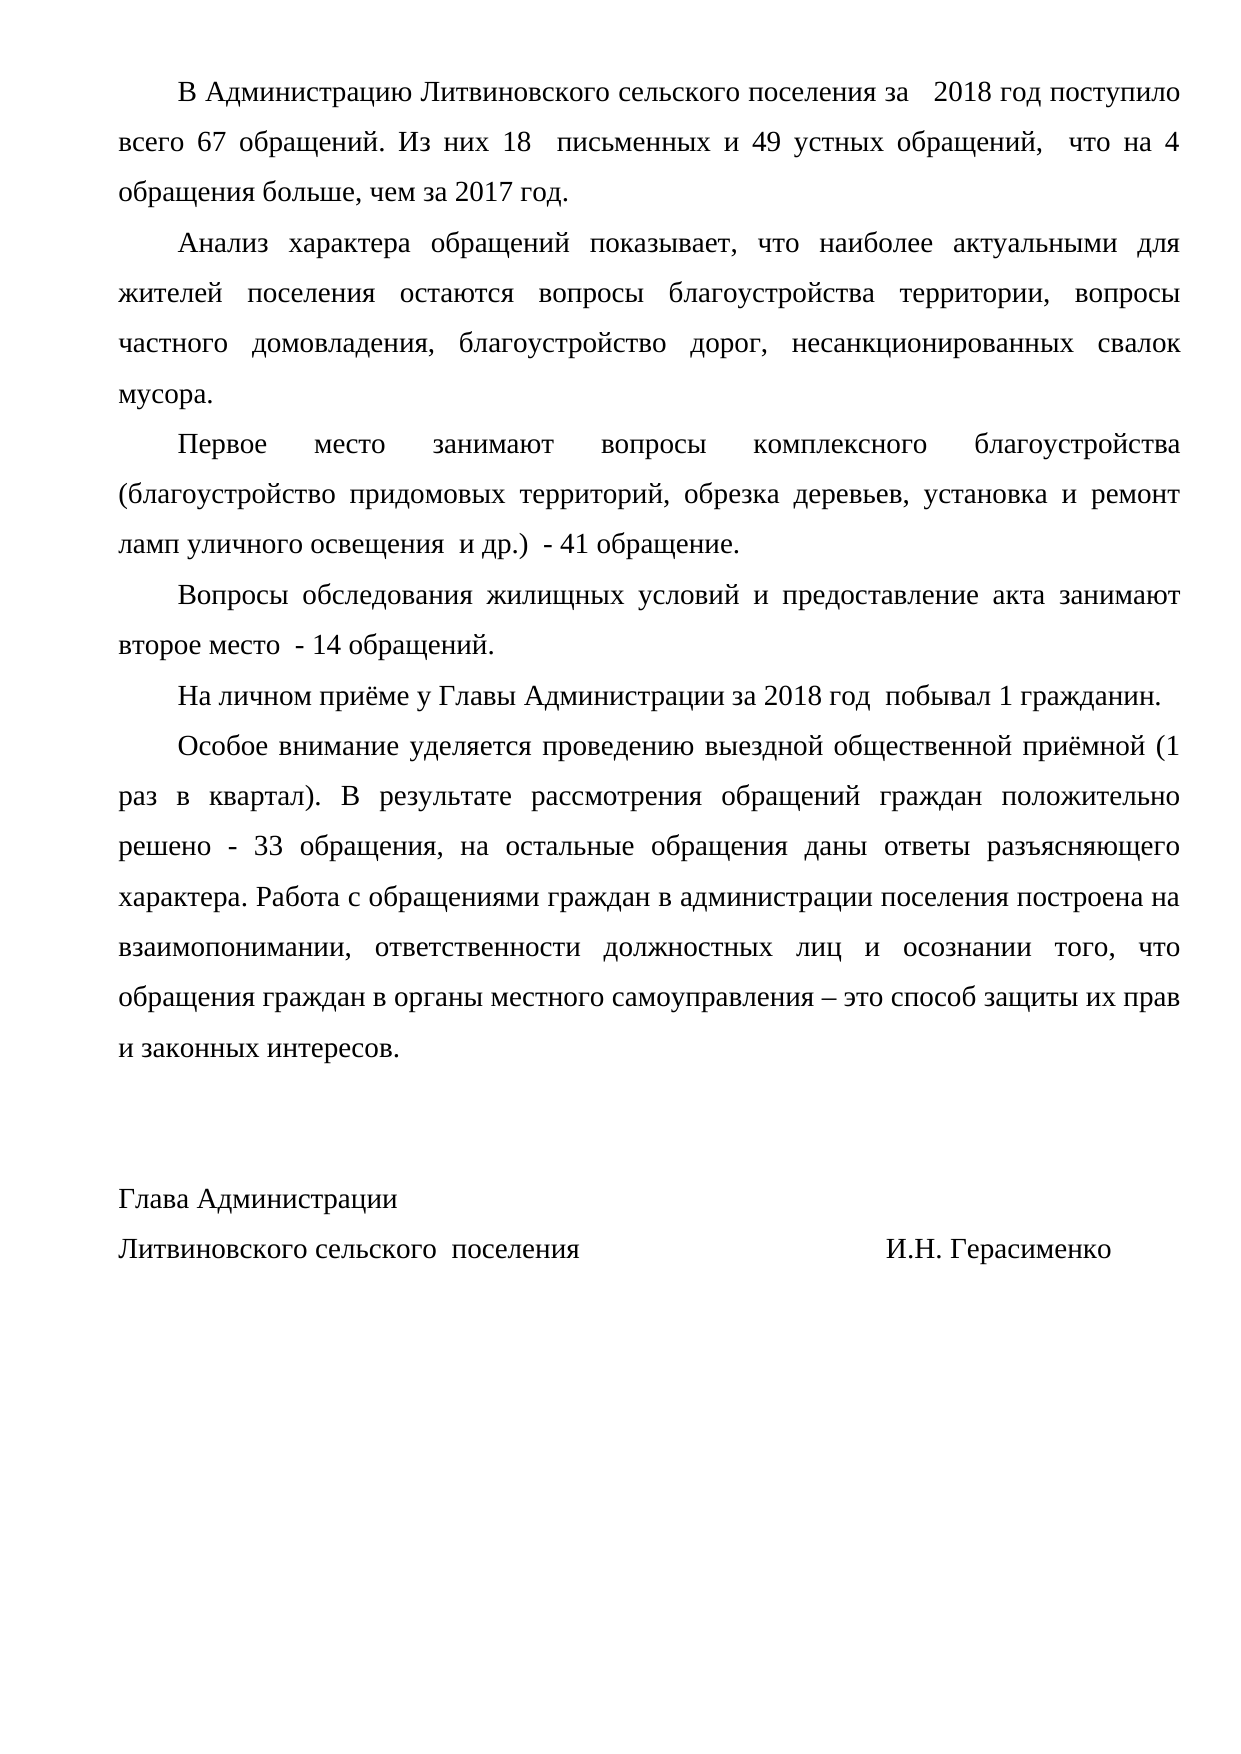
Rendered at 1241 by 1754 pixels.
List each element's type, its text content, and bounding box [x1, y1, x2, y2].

text Вопросы обследования жилищных условий и предоставление акта занимают второе место - 14 обращений. [118, 577, 1181, 661]
text Особое внимание уделяется проведению выездной общественной приёмной (1 раз в квартал). В результате рассмотрения обращений граждан положительно решено - 33 обращения, на остальные обращения даны ответы разъясняющего характера. Работа с обращениями граждан в администрации поселения построена на взаимопонимании, ответственности должностных лиц и осознании того, что обращения граждан в органы местного самоуправления – это способ защиты их прав и законных интересов. [118, 728, 1181, 1063]
text Глава Администрации [118, 1181, 1181, 1214]
text Литвиновского сельского поселения И.Н. Герасименко [118, 1231, 1181, 1264]
text Первое место занимают вопросы комплексного благоустройства (благоустройство придомовых территорий, обрезка деревьев, установка и ремонт ламп уличного освещения и др.) - 41 обращение. [118, 426, 1181, 560]
text На личном приёме у Главы Администрации за 2018 год побывал 1 гражданин. [118, 678, 1181, 711]
text Анализ характера обращений показывает, что наиболее актуальными для жителей поселения остаются вопросы благоустройства территории, вопросы частного домовладения, благоустройство дорог, несанкционированных свалок мусора. [118, 225, 1181, 409]
text В Администрацию Литвиновского сельского поселения за 2018 год поступило всего 67 обращений. Из них 18 письменных и 49 устных обращений, что на 4 обращения больше, чем за 2017 год. [118, 74, 1181, 208]
